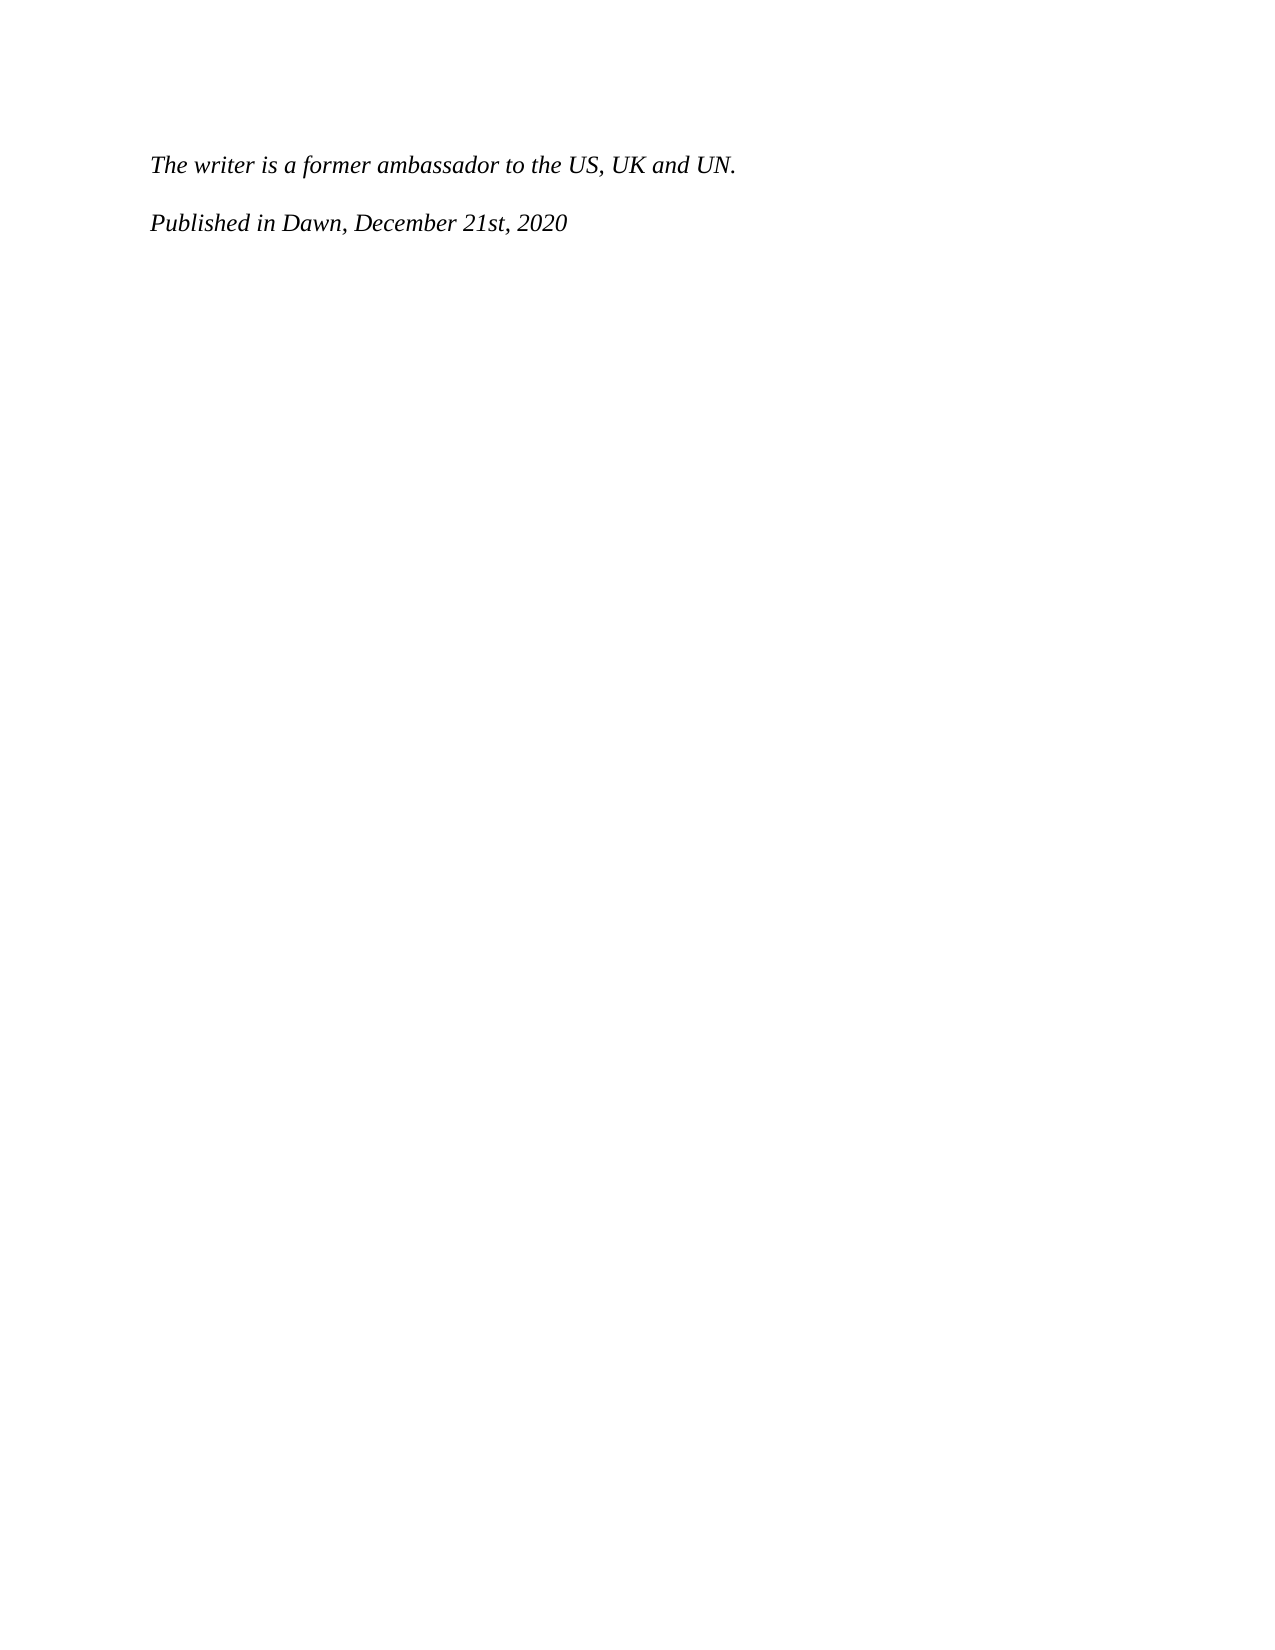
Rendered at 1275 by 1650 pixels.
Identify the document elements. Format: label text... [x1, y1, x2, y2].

text Published in Dawn, December 21st, 2020 [150, 208, 1125, 237]
text The writer is a former ambassador to the US, UK and UN. [150, 150, 1125, 179]
